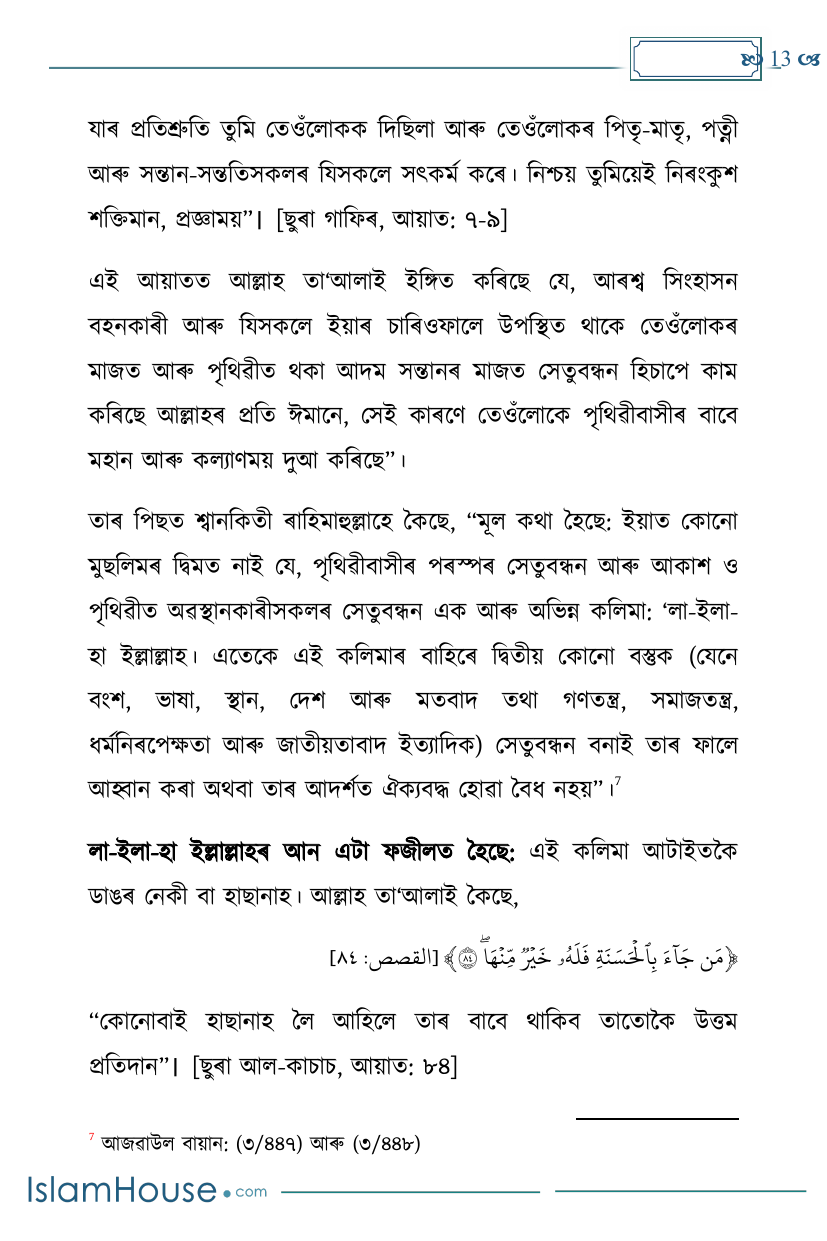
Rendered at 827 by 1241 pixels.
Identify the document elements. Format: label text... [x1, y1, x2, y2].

text লা-ইলা-হা ইল্লাল্লাহৰ আন এটা ফজীলত হৈছে: এই কলিমা আটাইতকৈ ডাঙৰ নেকী বা হাছানাহ। আল্লাহ তা‘আলাই কৈছে, [89, 829, 738, 915]
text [89, 107, 738, 239]
text “কোনোবাই হাছানাহ লৈ আহিলে তাৰ বাবে থাকিব তাতোকৈ উত্তম প্ৰতিদান”। [ছুৰা আল-কাচাচ, আয়াত: ৮৪] [89, 999, 738, 1086]
text এই আয়াতত আল্লাহ তা‘আলাই ইঙ্গিত কৰিছে যে, আৰশ্ব সিংহাসন বহনকাৰী আৰু যিসকলে ইয়াৰ চাৰিওফালে উপস্থিত থাকে তেওঁলোকৰ মাজত আৰু পৃথিৱীত থকা আদম সন্তানৰ মাজত সেতুবন্ধন হিচাপে কাম কৰিছে আল্লাহৰ প্ৰতি ঈমানে, সেই কাৰণে তেওঁলোকে পৃথিৱীবাসীৰ বাবে মহান আৰু কল্যাণময় দুআ কৰিছে”। [89, 259, 738, 479]
picture [548, 1170, 807, 1208]
text ﴿مَن جَآءَ بِٱلۡحَسَنَةِ فَلَهُۥ خَيۡرٞ مِّنۡهَاۖ ٨٤﴾ [القصص: ٨٤] [89, 935, 738, 979]
text তাৰ পিছত শ্বানকিতী ৰাহিমাহুল্লাহে কৈছে, “মূল কথা হৈছে: ইয়াত কোনো মুছলিমৰ দ্বিমত নাই যে, পৃথিৱীবাসীৰ পৰস্পৰ সেতুবন্ধন আৰু আকাশ ও পৃথিৱীত অৱস্থানকাৰীসকলৰ সেতুবন্ধন এক আৰু অভিন্ন কলিমা: ‘লা-ইলা-হা ইল্লাল্লাহ। এতেকে এই কলিমাৰ বাহিৰে দ্বিতীয় কোনো বস্তুক (যেনে বংশ, ভাষা, স্থান, দেশ আৰু মতবাদ তথা গণতন্ত্ৰ, সমাজতন্ত্ৰ, ধৰ্মনিৰপেক্ষতা আৰু জাতীয়তাবাদ ইত্যাদিক) সেতুবন্ধন বনাই তাৰ ফালে আহ্বান কৰা অথবা তাৰ আদৰ্শত ঐক্যবদ্ধ হোৱা বৈধ নহয়”। [89, 499, 738, 809]
picture [20, 1171, 541, 1209]
